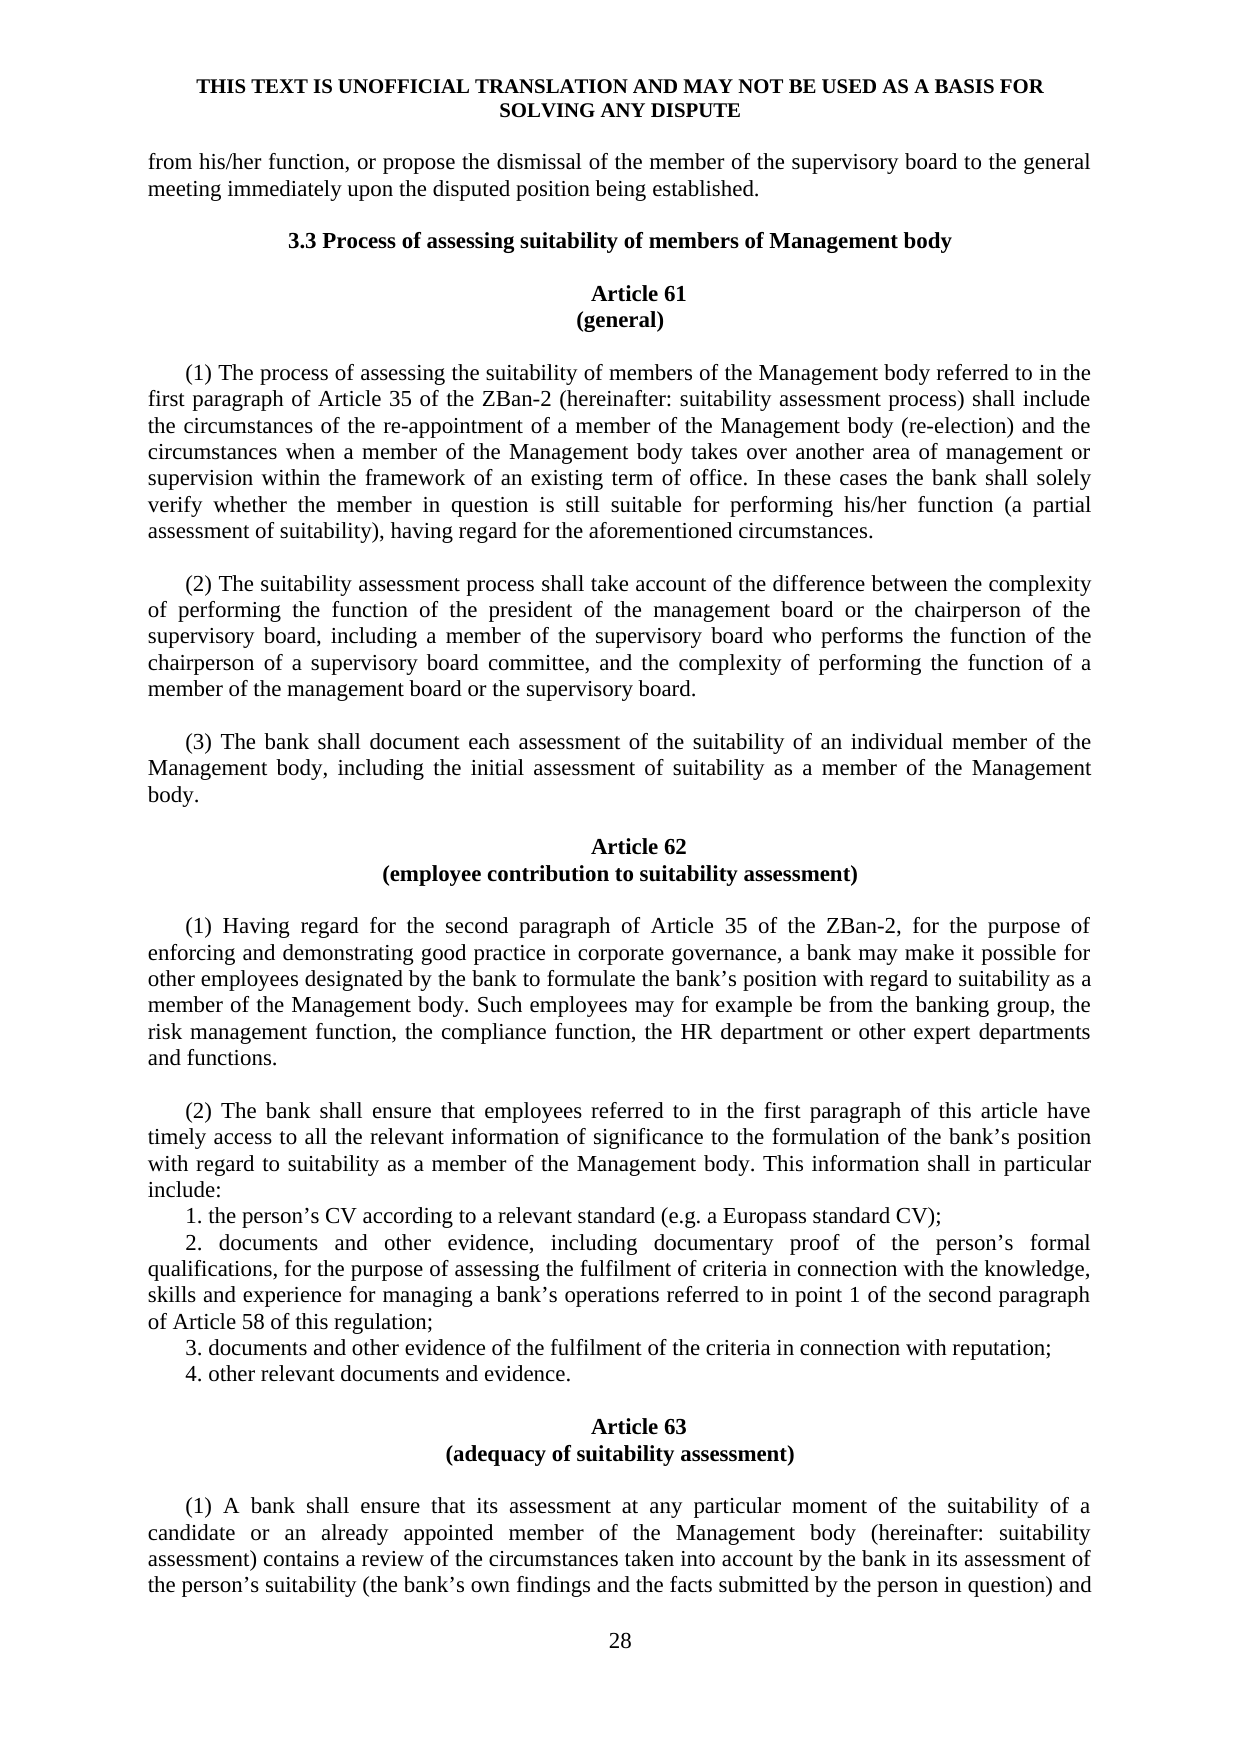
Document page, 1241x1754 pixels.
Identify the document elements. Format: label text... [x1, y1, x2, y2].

text (1) The process of assessing the suitability of members of the Management body referred to in the first paragraph of Article 35 of the ZBan-2 (hereinafter: suitability assessment process) shall include the circumstances of the re-appointment of a member of the Management body (re-election) and the circumstances when a member of the Management body takes over another area of management or supervision within the framework of an existing term of office. In these cases the bank shall solely verify whether the member in question is still suitable for performing his/her function (a partial assessment of suitability), having regard for the aforementioned circumstances. [148, 359, 1093, 543]
text 3. documents and other evidence of the fulfilment of the criteria in connection with reputation; [148, 1334, 1093, 1361]
text (adequacy of suitability assessment) [148, 1439, 1093, 1466]
list Article 63 [148, 1413, 1093, 1439]
text (1) Having regard for the second paragraph of Article 35 of the ZBan-2, for the purpose of enforcing and demonstrating good practice in corporate governance, a bank may make it possible for other employees designated by the bank to formulate the bank’s position with regard to suitability as a member of the Management body. Such employees may for example be from the banking group, the risk management function, the compliance function, the HR department or other expert departments and functions. [148, 912, 1093, 1071]
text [148, 148, 1093, 201]
text 2. documents and other evidence, including documentary proof of the person’s formal qualifications, for the purpose of assessing the fulfilment of criteria in connection with the knowledge, skills and experience for managing a bank’s operations referred to in point 1 of the second paragraph of Article 58 of this regulation; [148, 1229, 1093, 1334]
text 4. other relevant documents and evidence. [148, 1361, 1093, 1387]
list Article 61 [148, 280, 1093, 306]
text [148, 1492, 1093, 1598]
text (2) The bank shall ensure that employees referred to in the first paragraph of this article have timely access to all the relevant information of significance to the formulation of the bank’s position with regard to suitability as a member of the Management body. This information shall in particular include: [148, 1097, 1093, 1202]
text (employee contribution to suitability assessment) [148, 860, 1093, 886]
text 3.3 Process of assessing suitability of members of Management body [148, 227, 1093, 254]
text 1. the person’s CV according to a relevant standard (e.g. a Europass standard CV); [148, 1202, 1093, 1229]
text (2) The suitability assessment process shall take account of the difference between the complexity of performing the function of the president of the management board or the chairperson of the supervisory board, including a member of the supervisory board who performs the function of the chairperson of a supervisory board committee, and the complexity of performing the function of a member of the management board or the supervisory board. [148, 570, 1093, 702]
list Article 62 [148, 833, 1093, 860]
text (general) [148, 306, 1093, 333]
text (3) The bank shall document each assessment of the suitability of an individual member of the Management body, including the initial assessment of suitability as a member of the Management body. [148, 728, 1093, 807]
